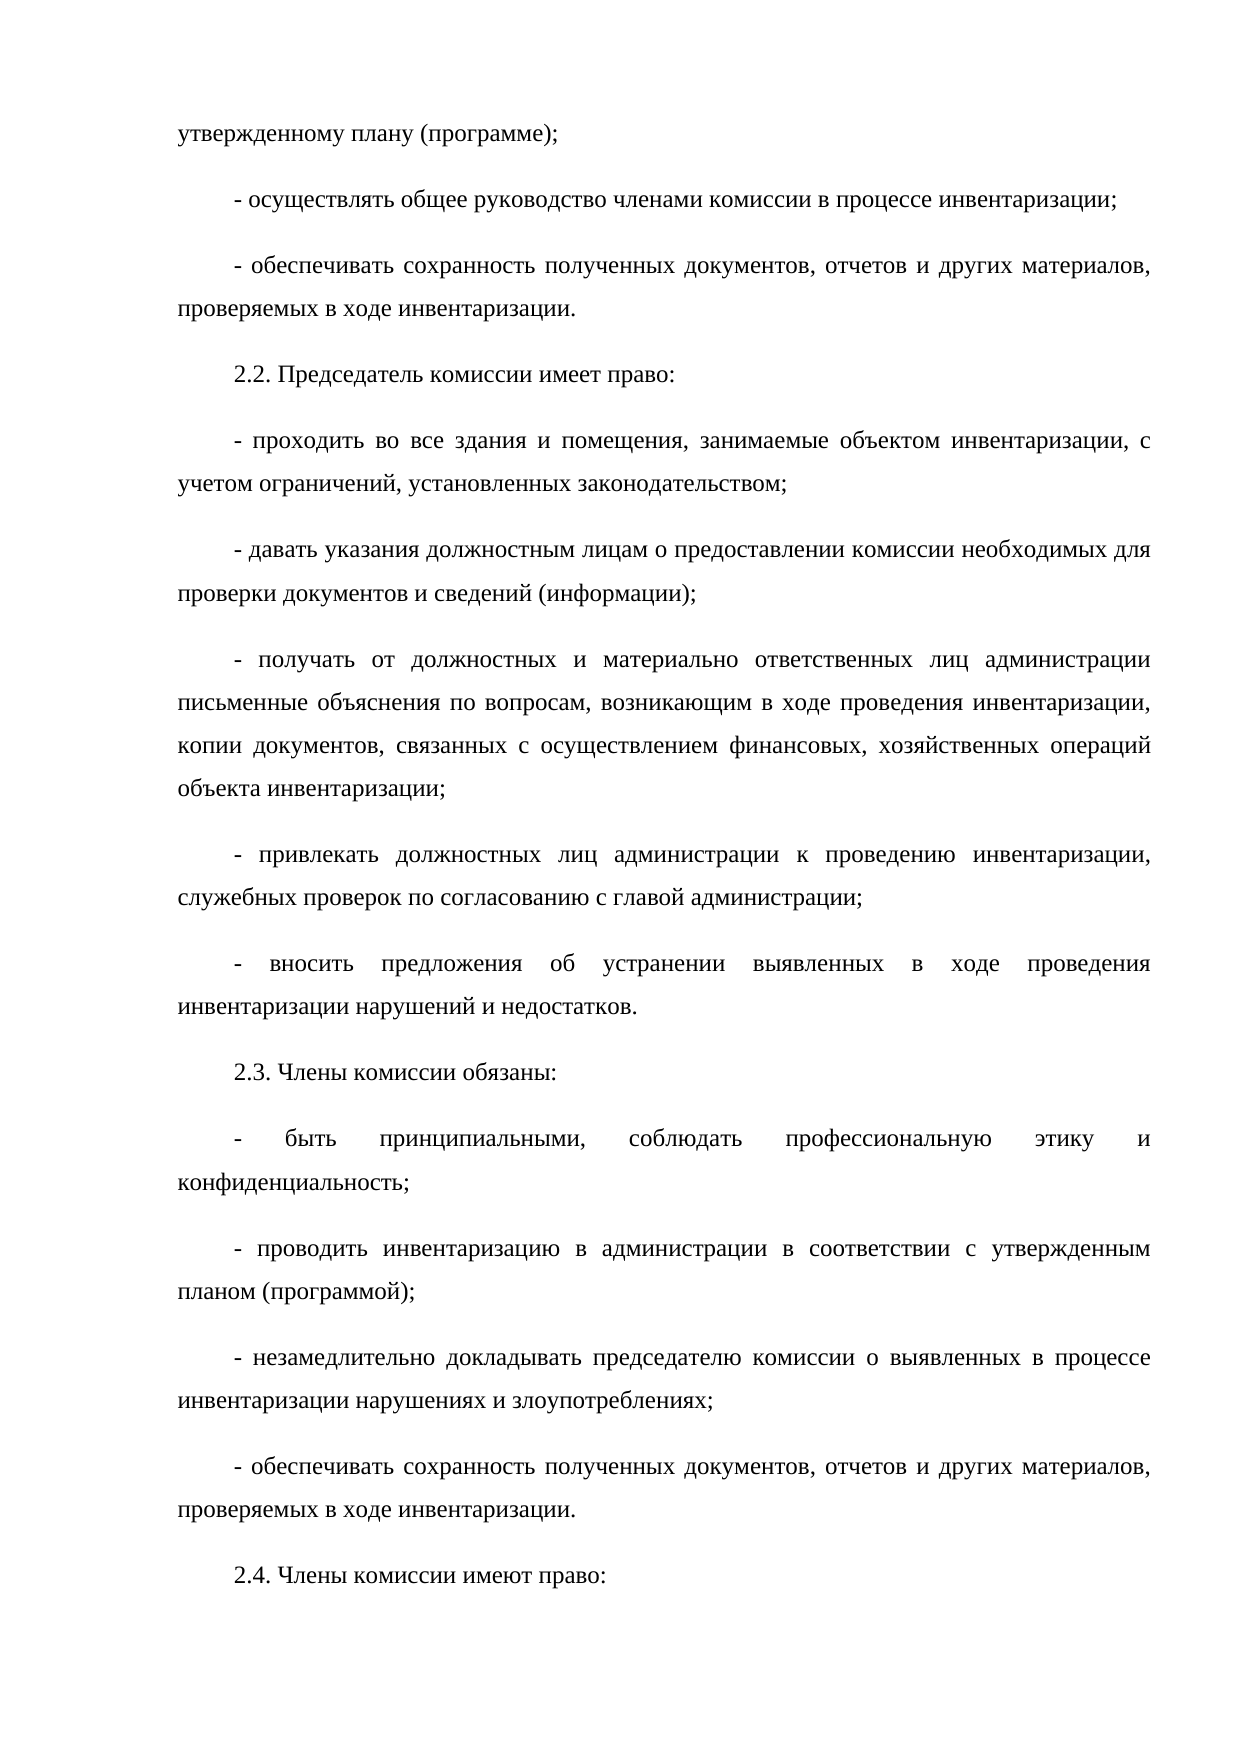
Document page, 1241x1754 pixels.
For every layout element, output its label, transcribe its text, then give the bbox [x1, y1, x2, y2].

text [177, 118, 1152, 147]
text 2.4. Члены комиссии имеют право: [177, 1560, 1152, 1589]
text 2.3. Члены комиссии обязаны: [177, 1057, 1152, 1086]
text - быть принципиальными, соблюдать профессиональную этику и конфиденциальность; [177, 1123, 1152, 1195]
text - обеспечивать сохранность полученных документов, отчетов и других материалов, проверяемых в ходе инвентаризации. [177, 250, 1152, 322]
text - осуществлять общее руководство членами комиссии в процессе инвентаризации; [177, 184, 1152, 213]
text - вносить предложения об устранении выявленных в ходе проведения инвентаризации нарушений и недостатков. [177, 948, 1152, 1020]
text - проводить инвентаризацию в администрации в соответствии с утвержденным планом (программой); [177, 1233, 1152, 1304]
text - привлекать должностных лиц администрации к проведению инвентаризации, служебных проверок по согласованию с главой администрации; [177, 839, 1152, 911]
text - давать указания должностным лицам о предоставлении комиссии необходимых для проверки документов и сведений (информации); [177, 534, 1152, 606]
text 2.2. Председатель комиссии имеет право: [177, 359, 1152, 388]
text - проходить во все здания и помещения, занимаемые объектом инвентаризации, с учетом ограничений, установленных законодательством; [177, 425, 1152, 497]
text - незамедлительно докладывать председателю комиссии о выявленных в процессе инвентаризации нарушениях и злоупотреблениях; [177, 1342, 1152, 1414]
text - получать от должностных и материально ответственных лиц администрации письменные объяснения по вопросам, возникающим в ходе проведения инвентаризации, копии документов, связанных с осуществлением финансовых, хозяйственных операций объекта инвентаризации; [177, 644, 1152, 802]
text - обеспечивать сохранность полученных документов, отчетов и других материалов, проверяемых в ходе инвентаризации. [177, 1451, 1152, 1523]
